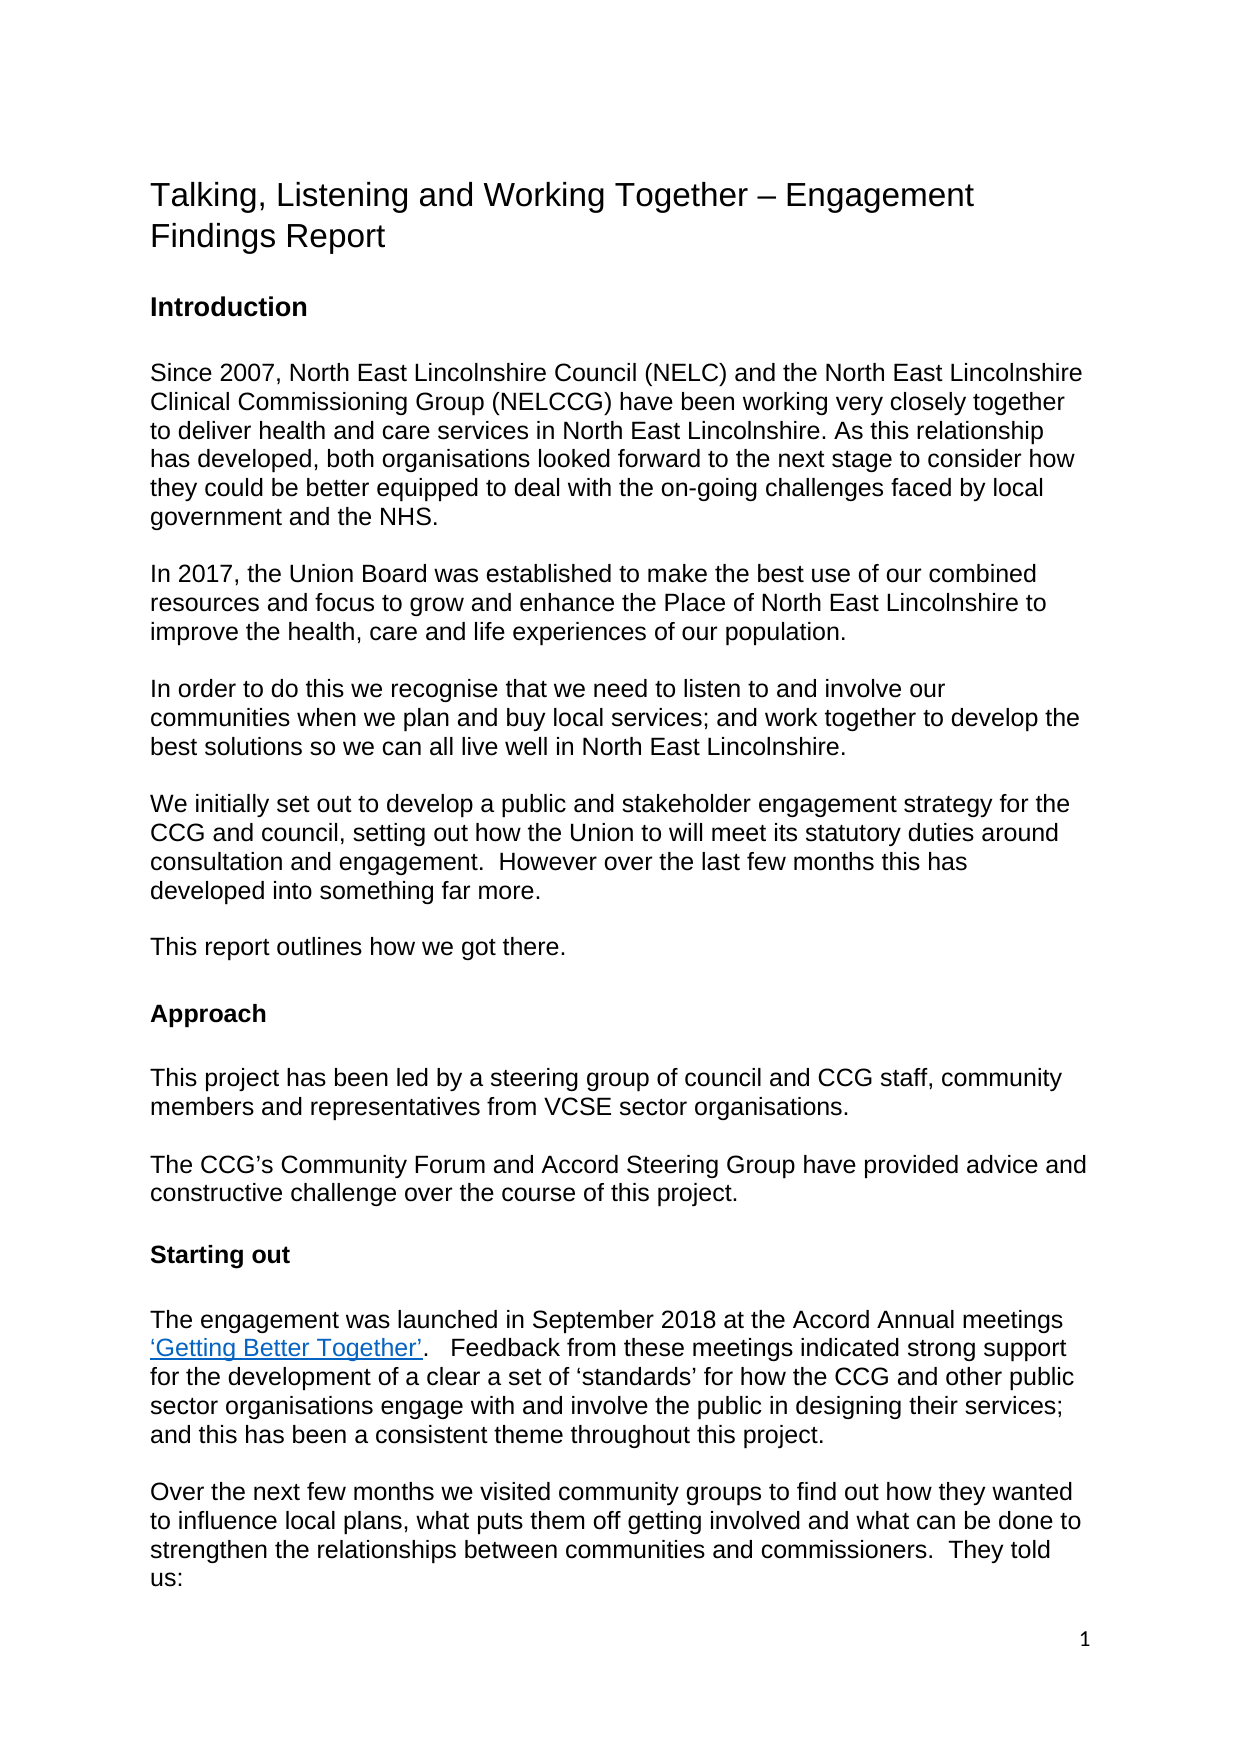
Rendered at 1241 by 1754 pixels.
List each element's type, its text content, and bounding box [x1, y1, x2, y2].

text The engagement was launched in September 2018 at the Accord Annual meetings ‘Getting Better Together’. Feedback from these meetings indicated strong support for the development of a clear a set of ‘standards’ for how the CCG and other public sector organisations engage with and involve the public in designing their services; and this has been a consistent theme throughout this project. [150, 1305, 1090, 1448]
text Since 2007, North East Lincolnshire Council (NELC) and the North East Lincolnshire Clinical Commissioning Group (NELCCG) have been working very closely together to deliver health and care services in North East Lincolnshire. As this relationship has developed, both organisations looked forward to the next stage to consider how they could be better equipped to deal with the on-going challenges faced by local government and the NHS. [150, 358, 1090, 531]
text This report outlines how we got there. [150, 932, 1090, 961]
subtitle Introduction [150, 291, 1090, 322]
text The CCG’s Community Forum and Accord Steering Group have provided advice and constructive challenge over the course of this project. [150, 1150, 1090, 1207]
text Over the next few months we visited community groups to find out how they wanted to influence local plans, what puts them off getting involved and what can be done to strengthen the relationships between communities and commissioners. They told us: [150, 1477, 1090, 1592]
text In 2017, the Union Board was established to make the best use of our combined resources and focus to grow and enhance the Place of North East Lincolnshire to improve the health, care and life experiences of our population. [150, 559, 1090, 646]
text We initially set out to develop a public and stakeholder engagement strategy for the CCG and council, setting out how the Union to will meet its statutory duties around consultation and engagement. However over the last few months this has developed into something far more. [150, 789, 1090, 904]
subtitle Talking, Listening and Working Together – Engagement Findings Report [150, 175, 1090, 255]
subtitle Approach [150, 999, 1090, 1028]
subtitle Starting out [150, 1240, 1090, 1269]
text In order to do this we recognise that we need to listen to and involve our communities when we plan and buy local services; and work together to develop the best solutions so we can all live well in North East Lincolnshire. [150, 674, 1090, 761]
text This project has been led by a steering group of council and CCG staff, community members and representatives from VCSE sector organisations. [150, 1063, 1090, 1121]
